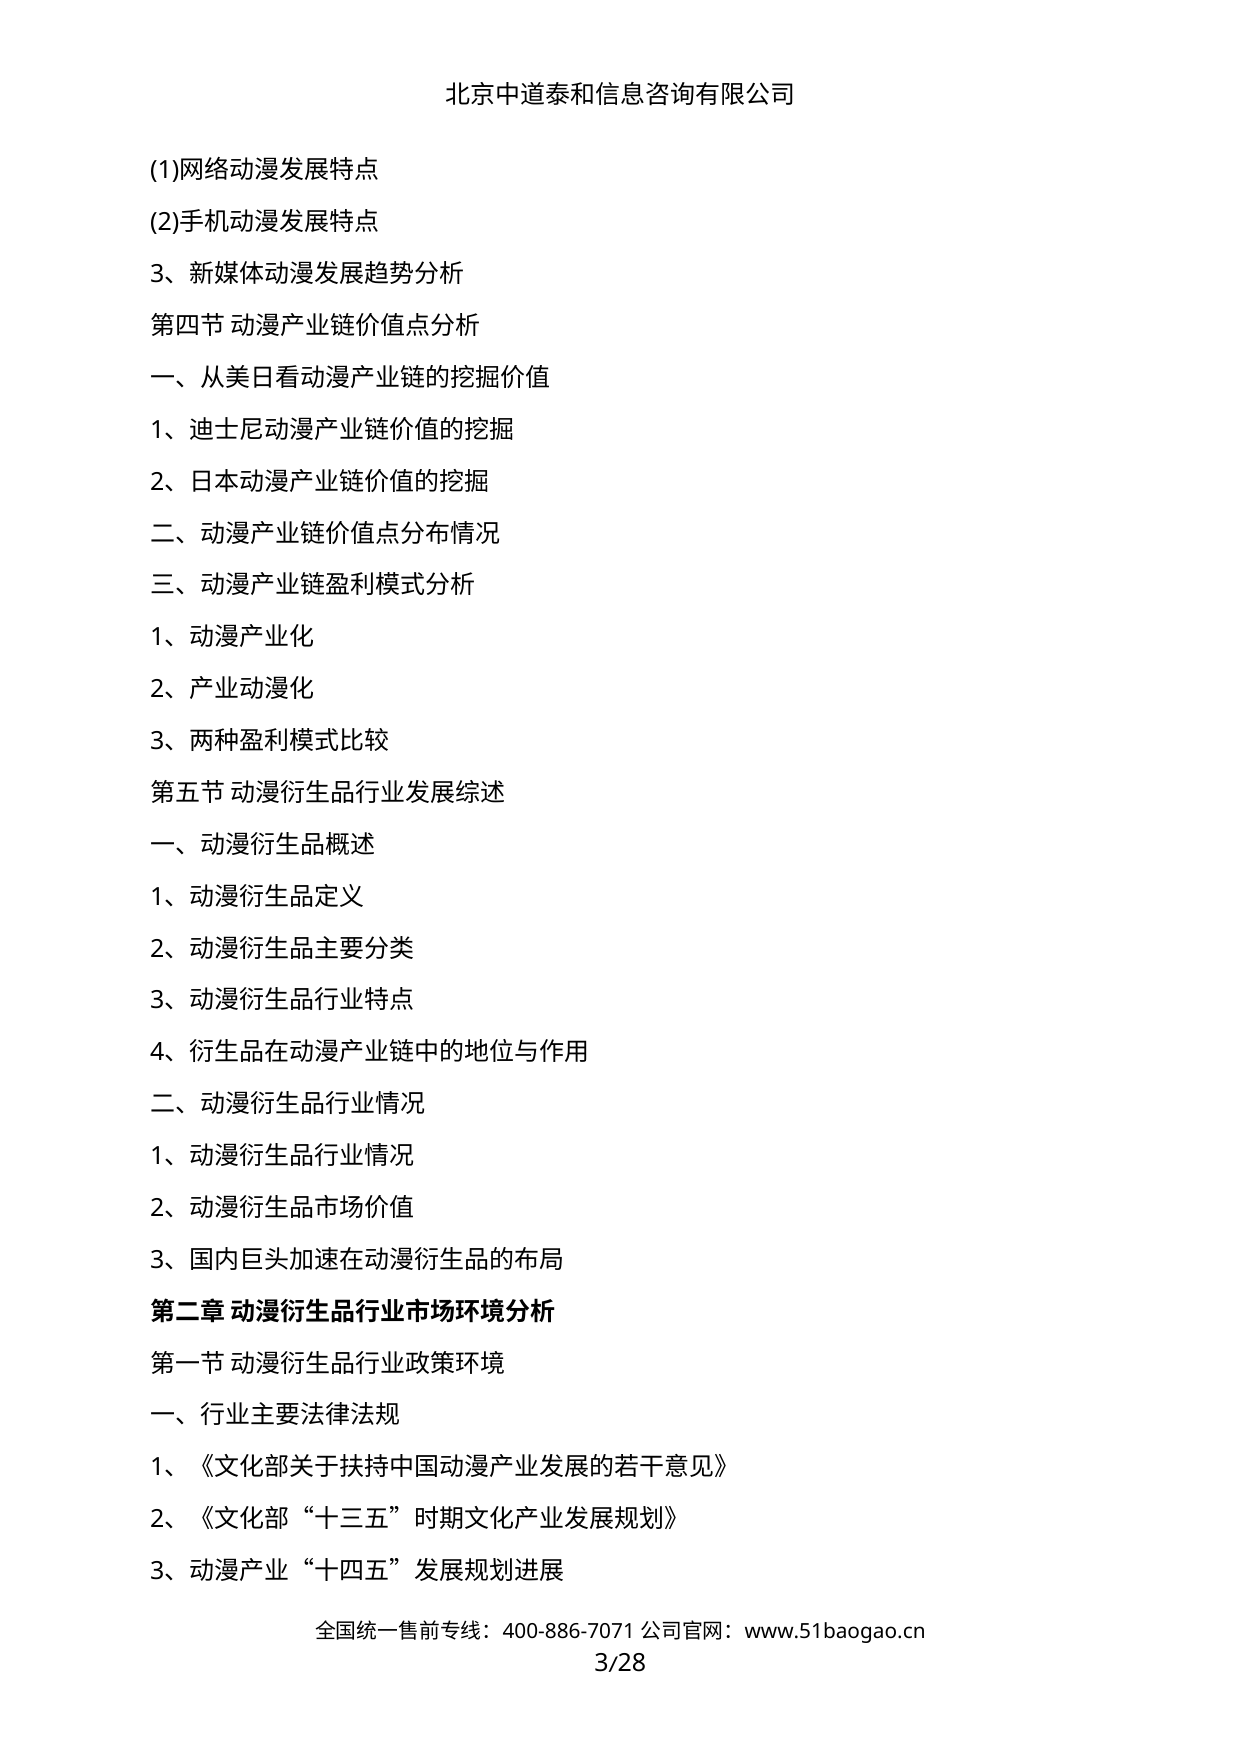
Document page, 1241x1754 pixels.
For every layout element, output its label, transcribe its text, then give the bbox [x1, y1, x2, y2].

text 一、动漫衍生品概述 [150, 824, 1090, 861]
text 第五节 动漫衍生品行业发展综述 [150, 772, 1090, 809]
text 3、动漫衍生品行业特点 [150, 980, 1090, 1016]
text 第一节 动漫衍生品行业政策环境 [150, 1343, 1090, 1379]
text 2、动漫衍生品主要分类 [150, 928, 1090, 964]
text 2、日本动漫产业链价值的挖掘 [150, 461, 1090, 497]
text 第四节 动漫产业链价值点分析 [150, 306, 1090, 342]
text 1、动漫衍生品定义 [150, 876, 1090, 912]
text 1、动漫衍生品行业情况 [150, 1136, 1090, 1172]
text 3、动漫产业“十四五”发展规划进展 [150, 1551, 1090, 1587]
text 4、衍生品在动漫产业链中的地位与作用 [150, 1032, 1090, 1068]
text 3、国内巨头加速在动漫衍生品的布局 [150, 1239, 1090, 1276]
text 2、产业动漫化 [150, 669, 1090, 705]
text 1、动漫产业化 [150, 617, 1090, 653]
text 三、动漫产业链盈利模式分析 [150, 565, 1090, 601]
text 1、《文化部关于扶持中国动漫产业发展的若干意见》 [150, 1447, 1090, 1483]
text 1、迪士尼动漫产业链价值的挖掘 [150, 409, 1090, 446]
text (1)网络动漫发展特点 [150, 150, 1090, 186]
text 第二章 动漫衍生品行业市场环境分析 [150, 1291, 1090, 1327]
text 2、《文化部“十三五”时期文化产业发展规划》 [150, 1499, 1090, 1535]
text 3、两种盈利模式比较 [150, 721, 1090, 757]
text 一、行业主要法律法规 [150, 1395, 1090, 1431]
text 2、动漫衍生品市场价值 [150, 1187, 1090, 1224]
text 二、动漫衍生品行业情况 [150, 1084, 1090, 1120]
text (2)手机动漫发展特点 [150, 202, 1090, 238]
text 3、新媒体动漫发展趋势分析 [150, 254, 1090, 290]
text 二、动漫产业链价值点分布情况 [150, 513, 1090, 549]
text 一、从美日看动漫产业链的挖掘价值 [150, 357, 1090, 394]
